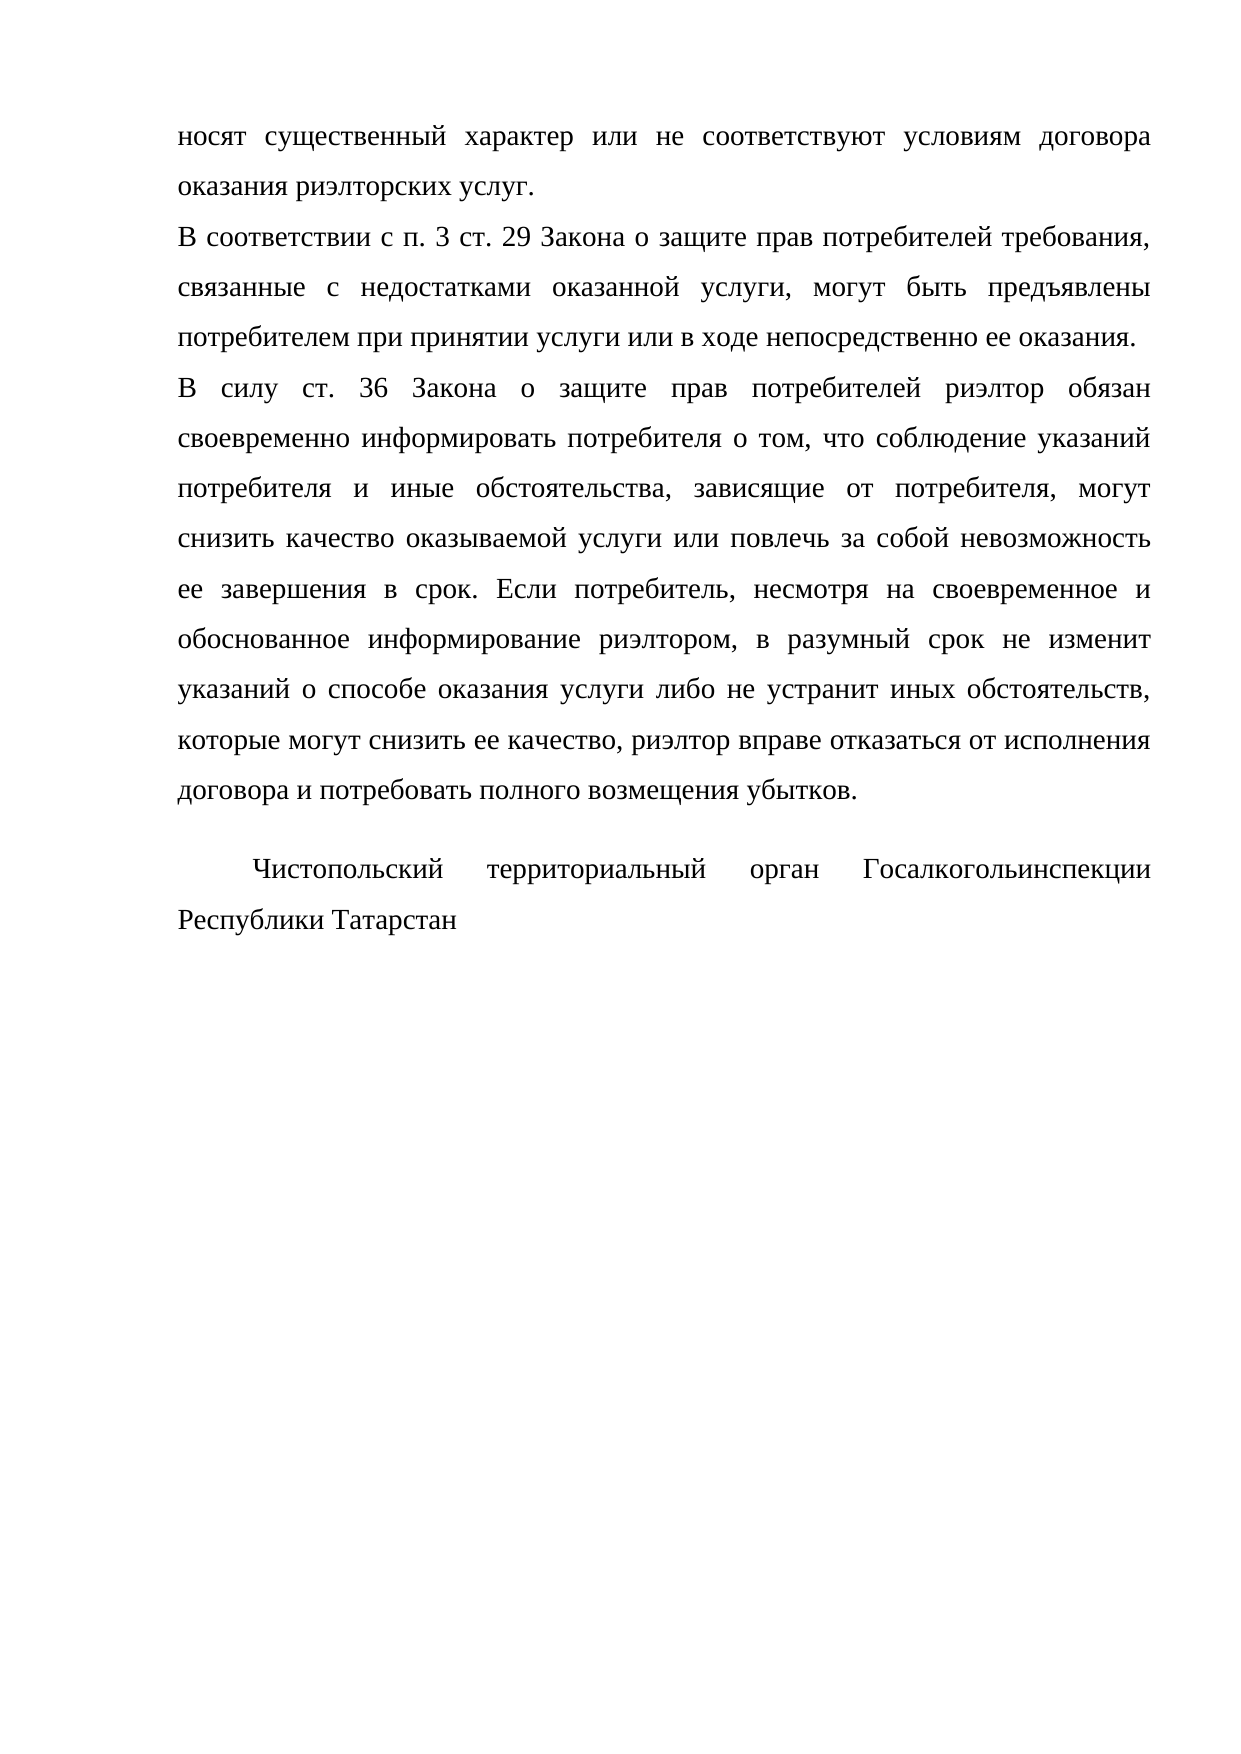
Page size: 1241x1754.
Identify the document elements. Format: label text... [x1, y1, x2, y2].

text В силу ст. 36 Закона о защите прав потребителей риэлтор обязан своевременно информировать потребителя о том, что соблюдение указаний потребителя и иные обстоятельства, зависящие от потребителя, могут снизить качество оказываемой услуги или повлечь за собой невозможность ее завершения в срок. Если потребитель, несмотря на своевременное и обоснованное информирование риэлтором, в разумный срок не изменит указаний о способе оказания услуги либо не устранит иных обстоятельств, которые могут снизить ее качество, риэлтор вправе отказаться от исполнения договора и потребовать полного возмещения убытков. [177, 370, 1152, 806]
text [177, 118, 1152, 202]
text Чистопольский территориальный орган Госалкогольинспекции Республики Татарстан [177, 852, 1152, 936]
text В соответствии с п. 3 ст. 29 Закона о защите прав потребителей требования, связанные с недостатками оказанной услуги, могут быть предъявлены потребителем при принятии услуги или в ходе непосредственно ее оказания. [177, 219, 1152, 353]
